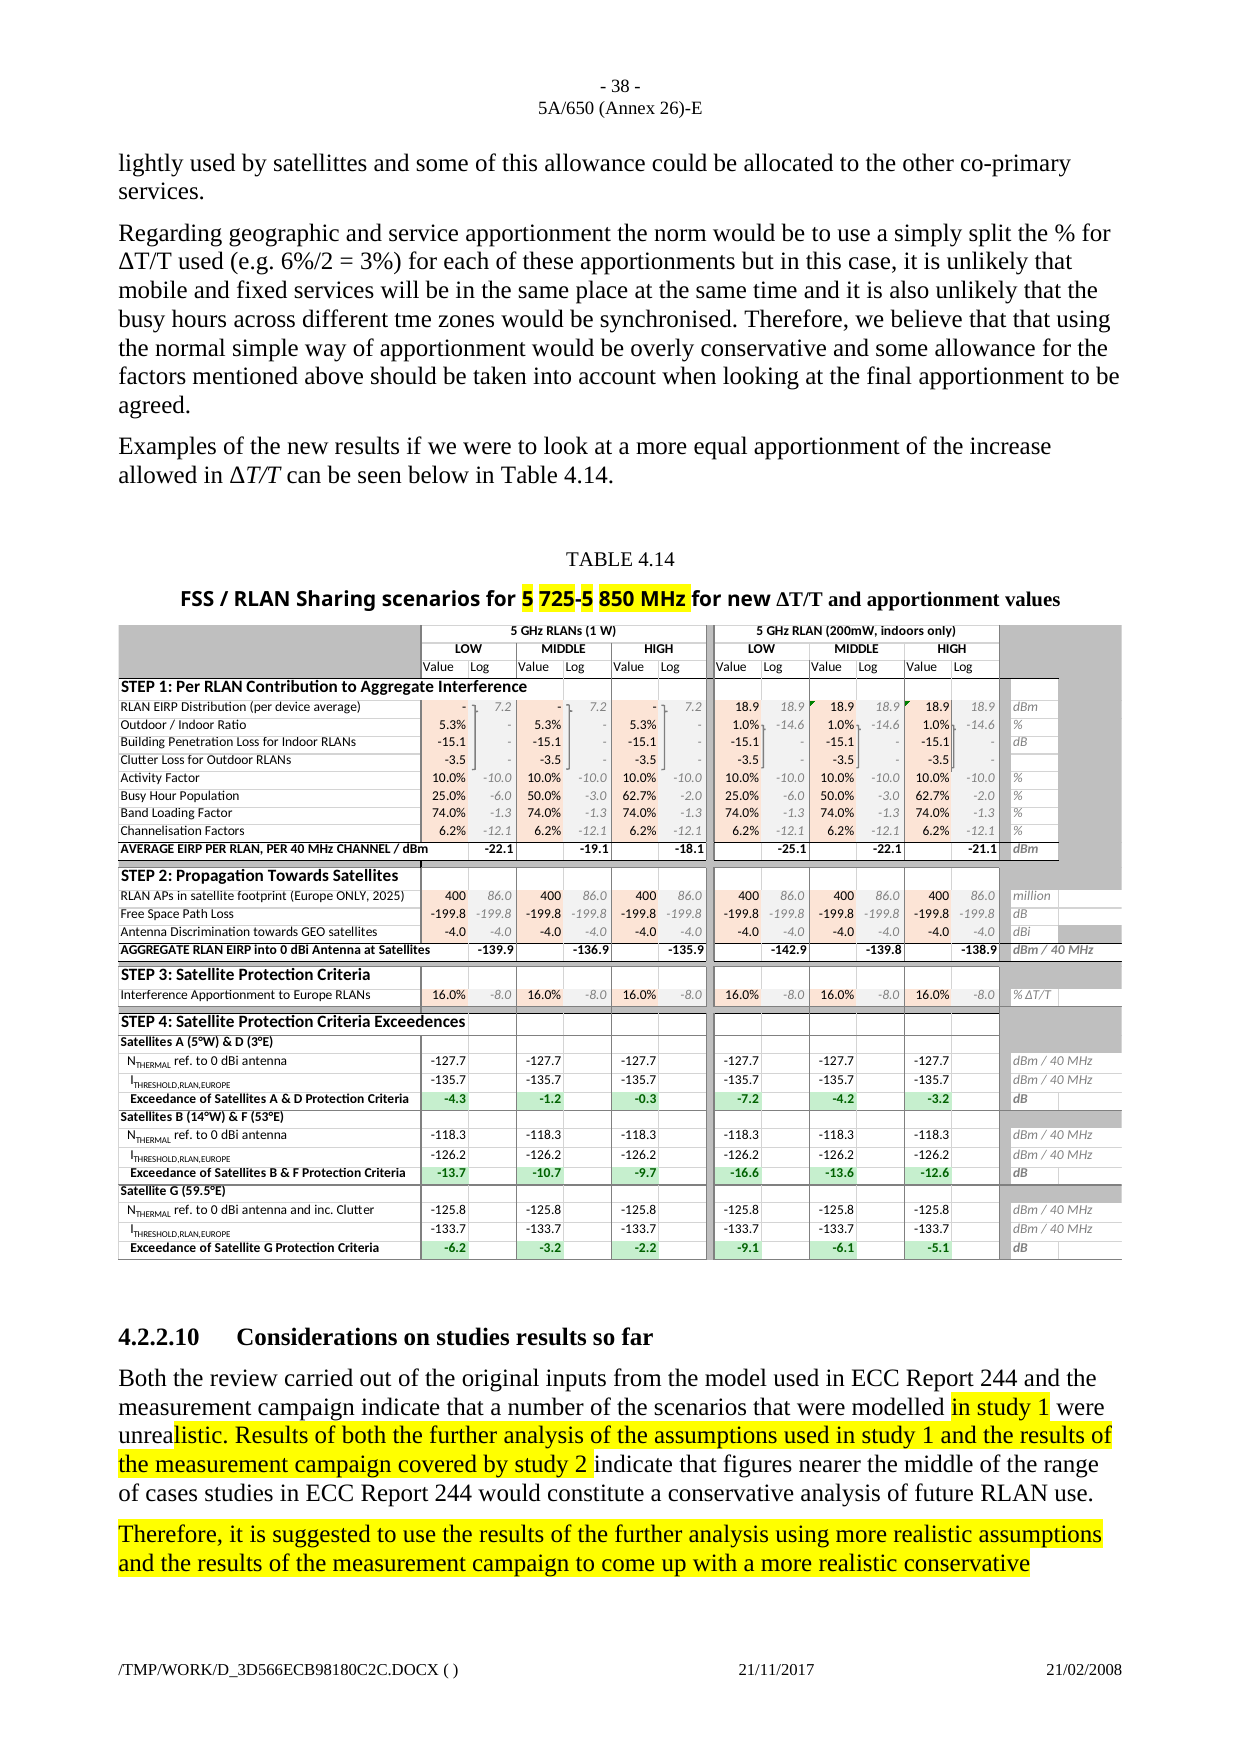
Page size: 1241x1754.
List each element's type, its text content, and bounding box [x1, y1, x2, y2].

text Both the review carried out of the original inputs from the model used in ECC Report 244 and the measurement campaign indicate that a number of the scenarios that were modelled in study 1 were unrealistic. Results of both the further analysis of the assumptions used in study 1 and the results of the measurement campaign covered by study 2 indicate that figures nearer the middle of the range of cases studies in ECC Report 244 would constitute a conservative analysis of future RLAN use. [118, 1363, 1122, 1507]
text Table 4.14 [118, 547, 1122, 571]
text Examples of the new results if we were to look at a more equal apportionment of the increase allowed in ΔT/T can be seen below in Table 4.14. [118, 431, 1122, 489]
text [118, 148, 1122, 205]
title FSS / RLAN Sharing scenarios for 5 725-5 850 MHz for new ΔT/T and apportionment values [118, 584, 522, 612]
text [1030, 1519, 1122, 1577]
subtitle 4.2.2.10 Considerations on studies results so far [118, 1322, 1122, 1351]
text Regarding geographic and service apportionment the norm would be to use a simply split the % for ΔT/T used (e.g. 6%/2 = 3%) for each of these apportionments but in this case, it is unlikely that mobile and fixed services will be in the same place at the same time and it is also unlikely that the busy hours across different tme zones would be synchronised. Therefore, we believe that that using the normal simple way of apportionment would be overly conservative and some allowance for the factors mentioned above should be taken into account when looking at the final apportionment to be agreed. [118, 218, 1122, 419]
title FSS / RLAN Sharing scenarios for 5 725-5 850 MHz for new ΔT/T and apportionment values [691, 584, 1122, 612]
